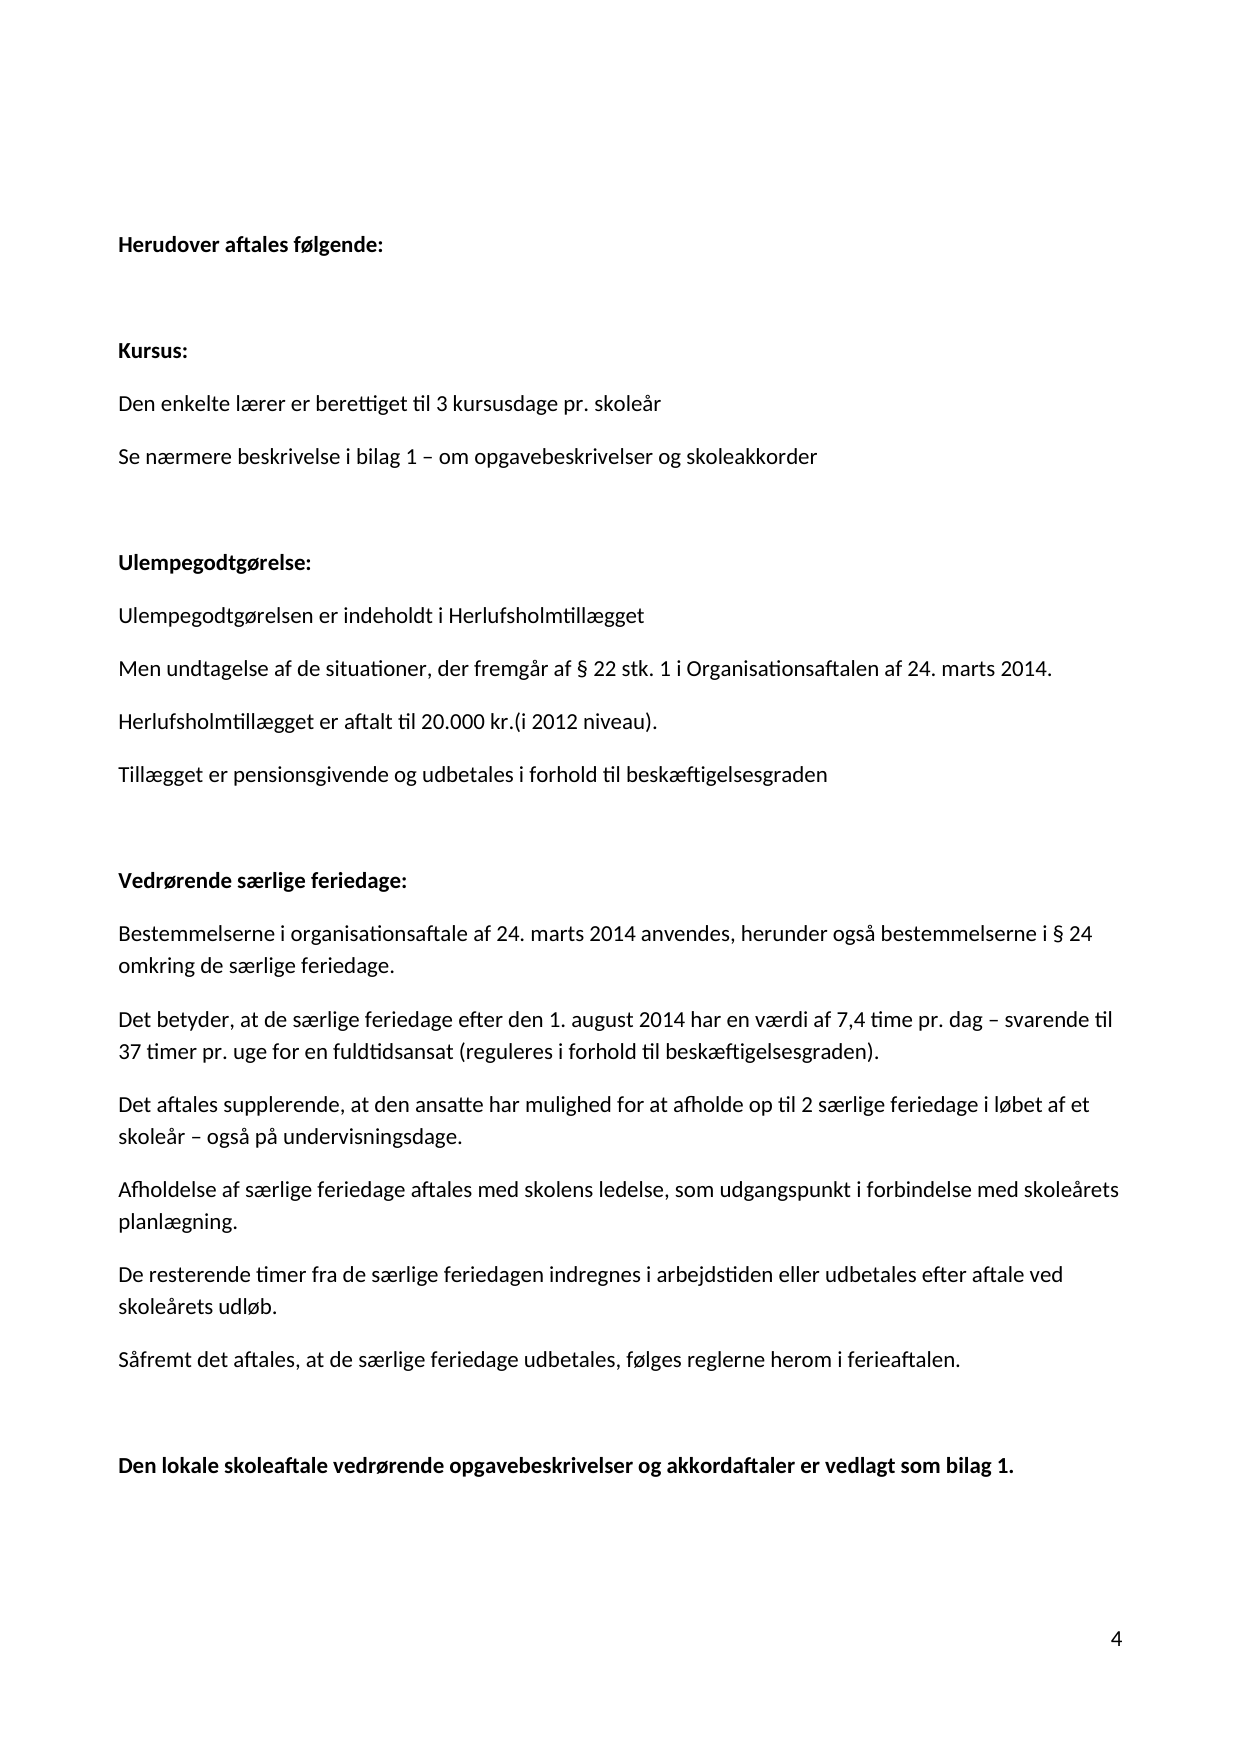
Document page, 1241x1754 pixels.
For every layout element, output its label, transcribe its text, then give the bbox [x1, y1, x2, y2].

text Den lokale skoleaftale vedrørende opgavebeskrivelser og akkordaftaler er vedlagt som bilag 1. [118, 1452, 1122, 1479]
text Den enkelte lærer er berettiget til 3 kursusdage pr. skoleår [118, 389, 1122, 417]
text Bestemmelserne i organisationsaftale af 24. marts 2014 anvendes, herunder også bestemmelserne i § 24 omkring de særlige feriedage. [118, 919, 1122, 980]
text Herlufsholmtillægget er aftalt til 20.000 kr.(i 2012 niveau). [118, 707, 1122, 735]
text Se nærmere beskrivelse i bilag 1 – om opgavebeskrivelser og skoleakkorder [118, 442, 1122, 470]
text Afholdelse af særlige feriedage aftales med skolens ledelse, som udgangspunkt i forbindelse med skoleårets planlægning. [118, 1175, 1122, 1235]
text Det aftales supplerende, at den ansatte har mulighed for at afholde op til 2 særlige feriedage i løbet af et skoleår – også på undervisningsdage. [118, 1090, 1122, 1150]
text Det betyder, at de særlige feriedage efter den 1. august 2014 har en værdi af 7,4 time pr. dag – svarende til 37 timer pr. uge for en fuldtidsansat (reguleres i forhold til beskæftigelsesgraden). [118, 1005, 1122, 1065]
text Såfremt det aftales, at de særlige feriedage udbetales, følges reglerne herom i ferieaftalen. [118, 1346, 1122, 1373]
text Vedrørende særlige feriedage: [118, 866, 1122, 894]
text Ulempegodtgørelsen er indeholdt i Herlufsholmtillægget [118, 601, 1122, 629]
text Herudover aftales følgende: [118, 230, 1122, 258]
text Ulempegodtgørelse: [118, 548, 1122, 576]
text Kursus: [118, 336, 1122, 364]
text Tillægget er pensionsgivende og udbetales i forhold til beskæftigelsesgraden [118, 760, 1122, 788]
text De resterende timer fra de særlige feriedagen indregnes i arbejdstiden eller udbetales efter aftale ved skoleårets udløb. [118, 1260, 1122, 1321]
text Men undtagelse af de situationer, der fremgår af § 22 stk. 1 i Organisationsaftalen af 24. marts 2014. [118, 654, 1122, 682]
